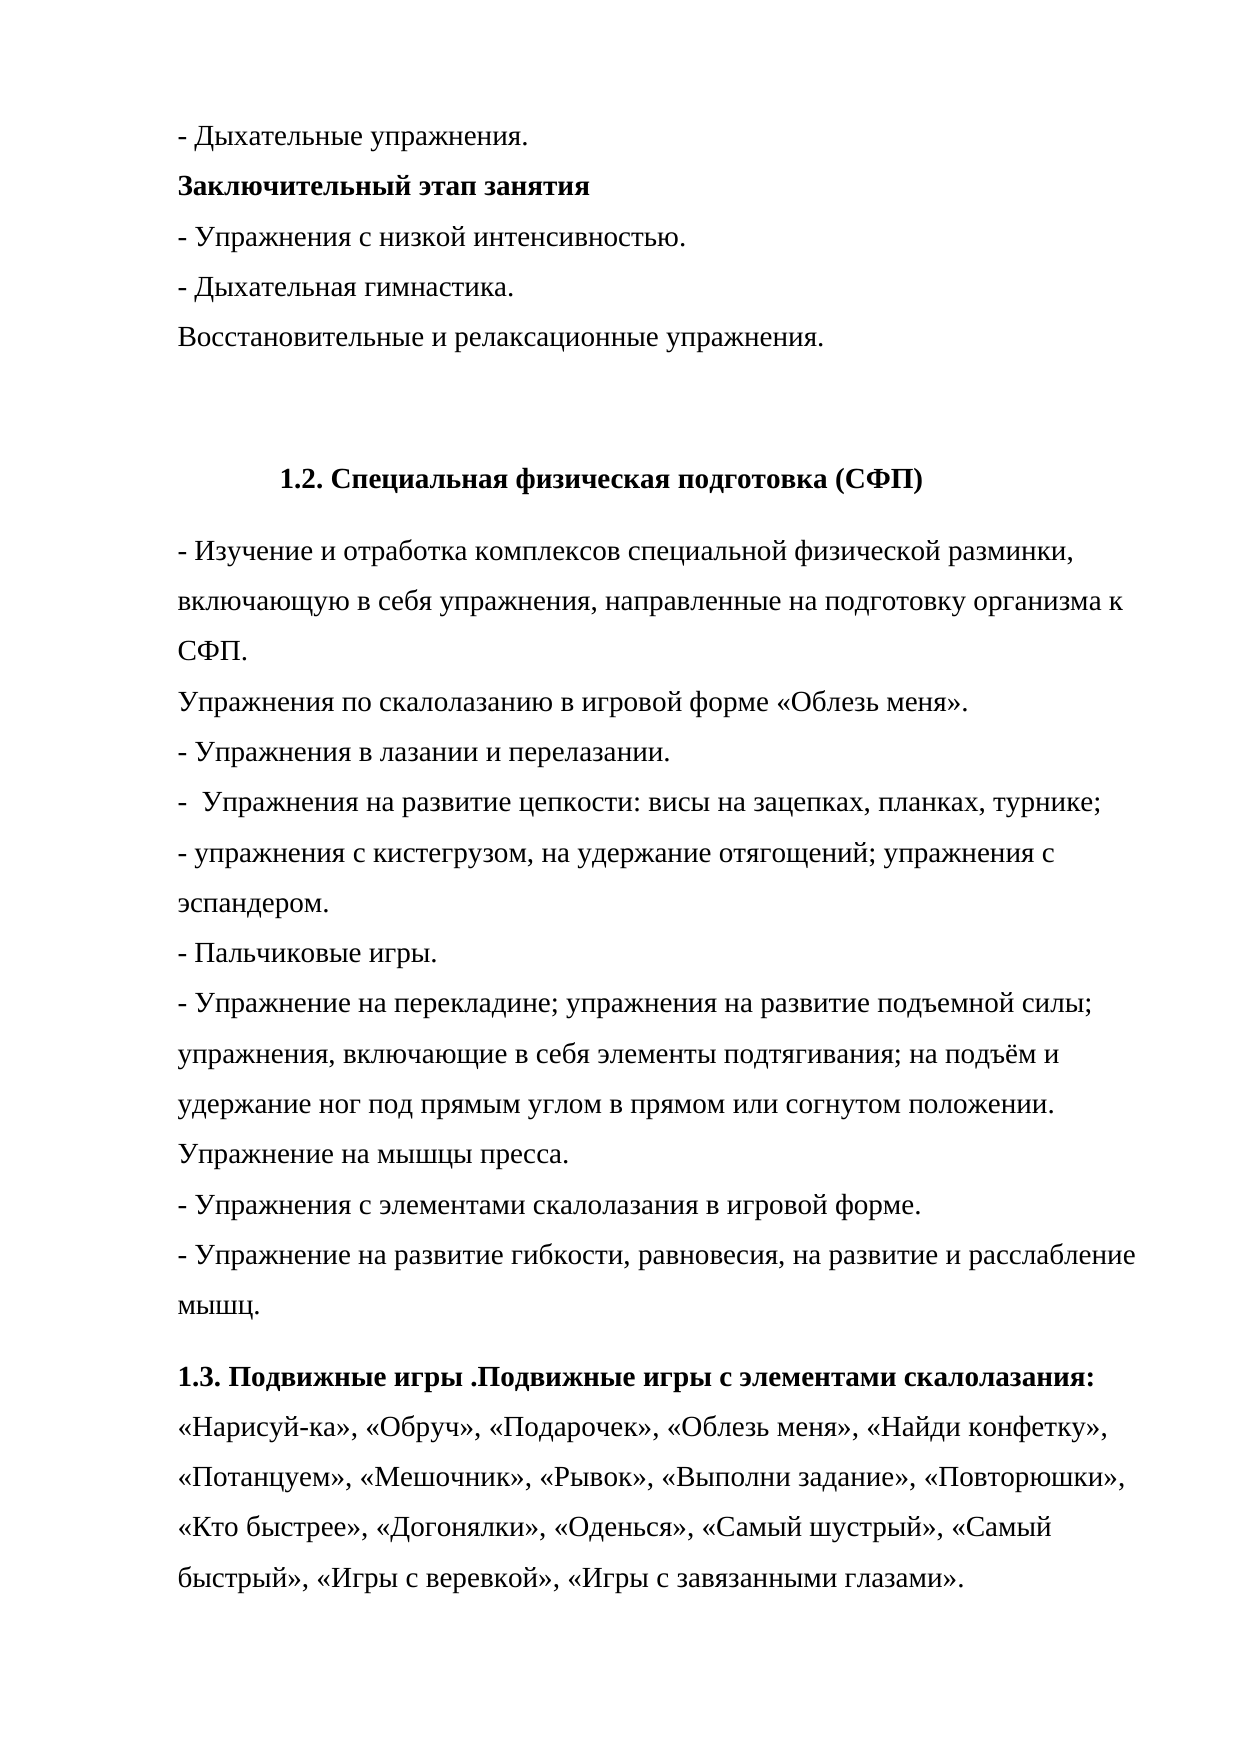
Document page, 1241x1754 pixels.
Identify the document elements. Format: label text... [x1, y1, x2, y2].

text - Изучение и отработка комплексов специальной физической разминки, включающую в себя упражнения, направленные на подготовку организма к СФП. Упражнения по скалолазанию в игровой форме «Облезь меня». - Упражнения в лазании и перелазании. - Упражнения на развитие цепкости: висы на зацепках, планках, турнике; - упражнения с кистегрузом, на удержание отягощений; упражнения с эспандером. - Пальчиковые игры. - Упражнение на перекладине; упражнения на развитие подъемной силы; упражнения, включающие в себя элементы подтягивания; на подъём и удержание ног под прямым углом в прямом или согнутом положении. Упражнение на мышцы пресса. - Упражнения с элементами скалолазания в игровой форме. - Упражнение на развитие гибкости, равновесия, на развитие и расслабление мышц. [177, 533, 1152, 1321]
text 1.3. Подвижные игры .Подвижные игры с элементами скалолазания: «Нарисуй-ка», «Обруч», «Подарочек», «Облезь меня», «Найди конфетку», «Потанцуем», «Мешочник», «Рывок», «Выполни задание», «Повторюшки», «Кто быстрее», «Догонялки», «Оденься», «Самый шустрый», «Самый быстрый», «Игры с веревкой», «Игры с завязанными глазами». [177, 1359, 1152, 1593]
text 1.2. Специальная физическая подготовка (СФП) [177, 462, 1152, 495]
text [177, 118, 1152, 353]
